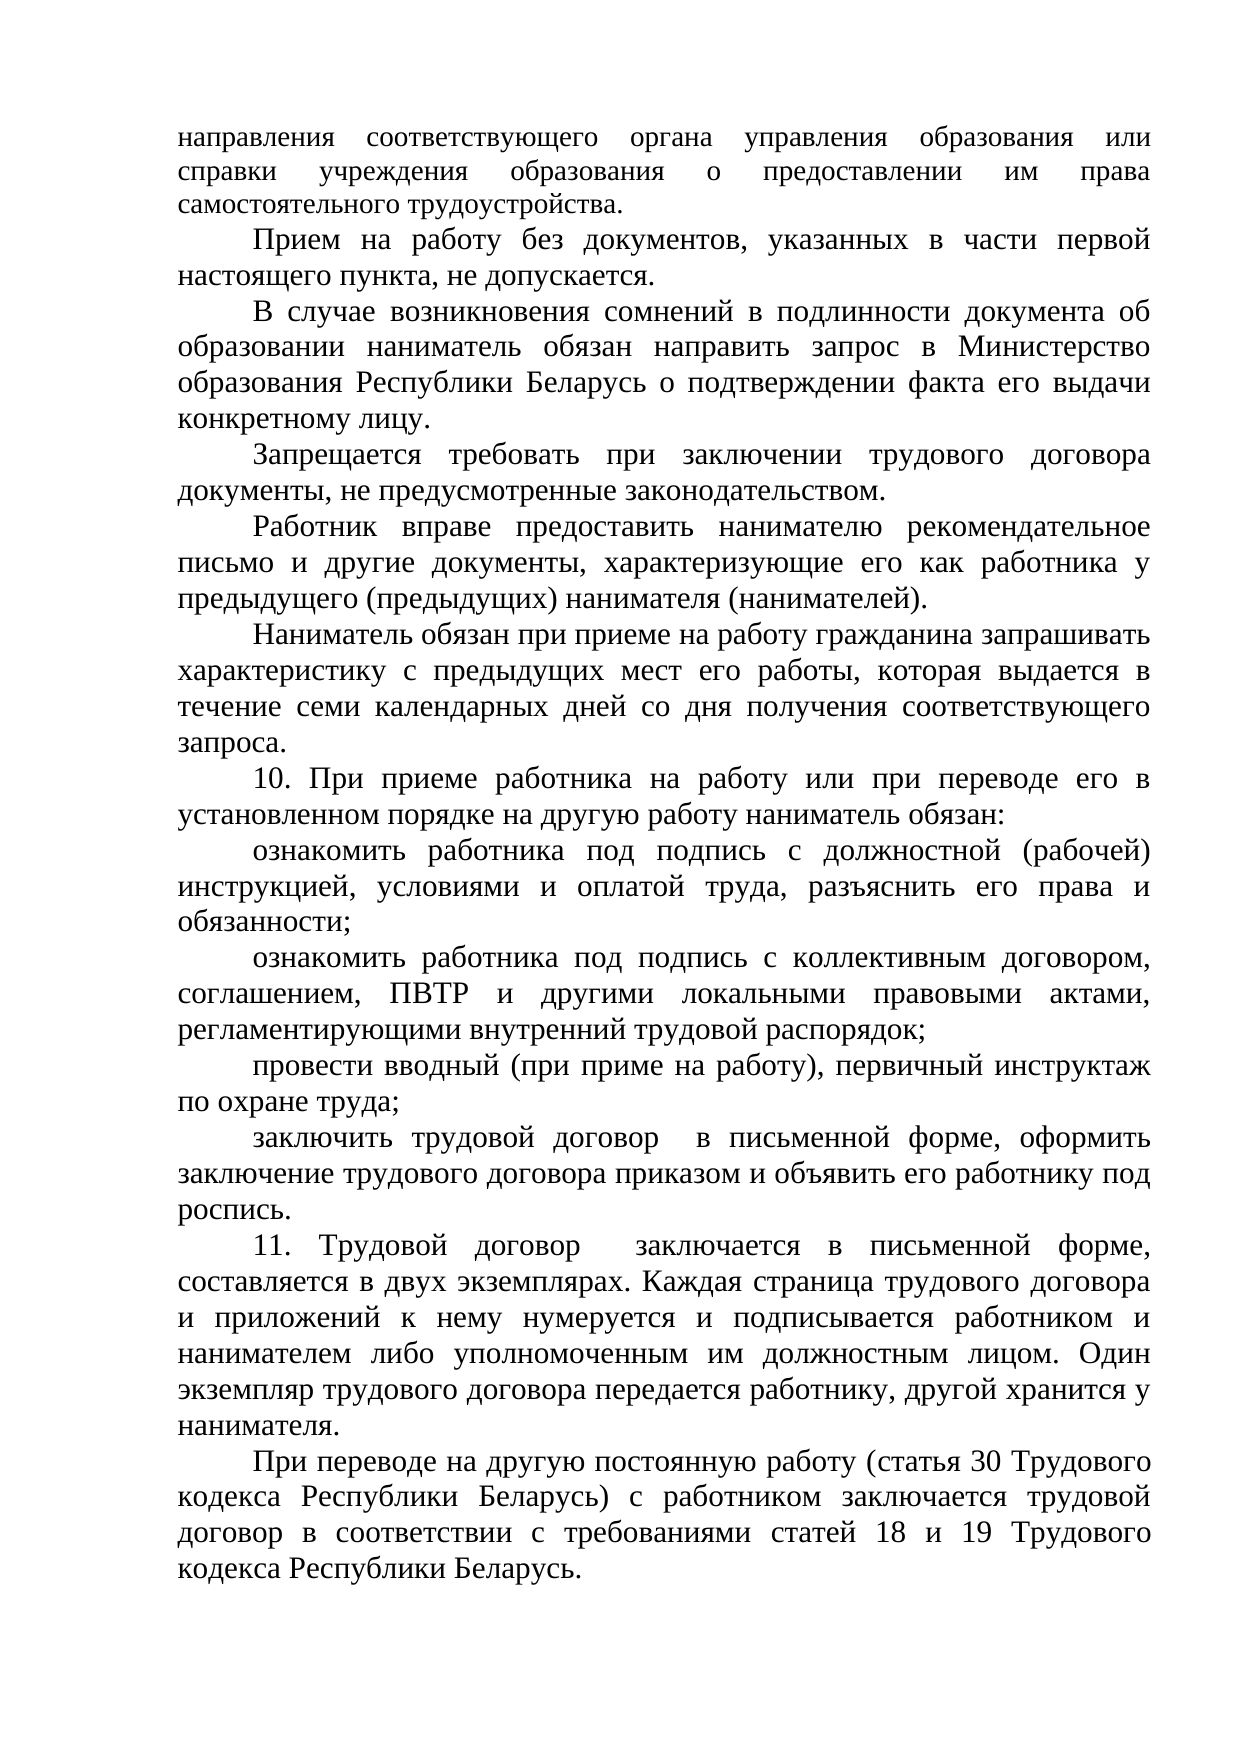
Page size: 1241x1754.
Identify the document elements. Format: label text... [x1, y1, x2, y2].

text заключить трудовой договор в письменной форме, оформить заключение трудового договора приказом и объявить его работнику под роспись. [177, 1118, 1152, 1226]
text провести вводный (при приме на работу), первичный инструктаж по охране труда; [177, 1046, 1152, 1118]
text Наниматель обязан при приеме на работу гражданина запрашивать характеристику с предыдущих мест его работы, которая выдается в течение семи календарных дней со дня получения соответствующего запроса. [177, 615, 1152, 759]
text В случае возникновения сомнений в подлинности документа об образовании наниматель обязан направить запрос в Министерство образования Республики Беларусь о подтверждении факта его выдачи конкретному лицу. [177, 292, 1152, 436]
text 11. Трудовой договор заключается в письменной форме, составляется в двух экземплярах. Каждая страница трудового договора и приложений к нему нумеруется и подписывается работником и нанимателем либо уполномоченным им должностным лицом. Один экземпляр трудового договора передается работнику, другой хранится у нанимателя. [177, 1226, 1152, 1442]
text Запрещается требовать при заключении трудового договора документы, не предусмотренные законодательством. [177, 436, 1152, 507]
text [177, 119, 1152, 220]
text При переводе на другую постоянную работу (статья 30 Трудового кодекса Республики Беларусь) с работником заключается трудовой договор в соответствии с требованиями статей 18 и 19 Трудового кодекса Республики Беларусь. [177, 1442, 1152, 1586]
text ознакомить работника под подпись с должностной (рабочей) инструкцией, условиями и оплатой труда, разъяснить его права и обязанности; [177, 831, 1152, 939]
text Прием на работу без документов, указанных в части первой настоящего пункта, не допускается. [177, 220, 1152, 292]
text 10. При приеме работника на работу или при переводе его в установленном порядке на другую работу наниматель обязан: [177, 759, 1152, 831]
text ознакомить работника под подпись с коллективным договором, соглашением, ПВТР и другими локальными правовыми актами, регламентирующими внутренний трудовой распорядок; [177, 939, 1152, 1046]
text Работник вправе предоставить нанимателю рекомендательное письмо и другие документы, характеризующие его как работника у предыдущего (предыдущих) нанимателя (нанимателей). [177, 507, 1152, 615]
